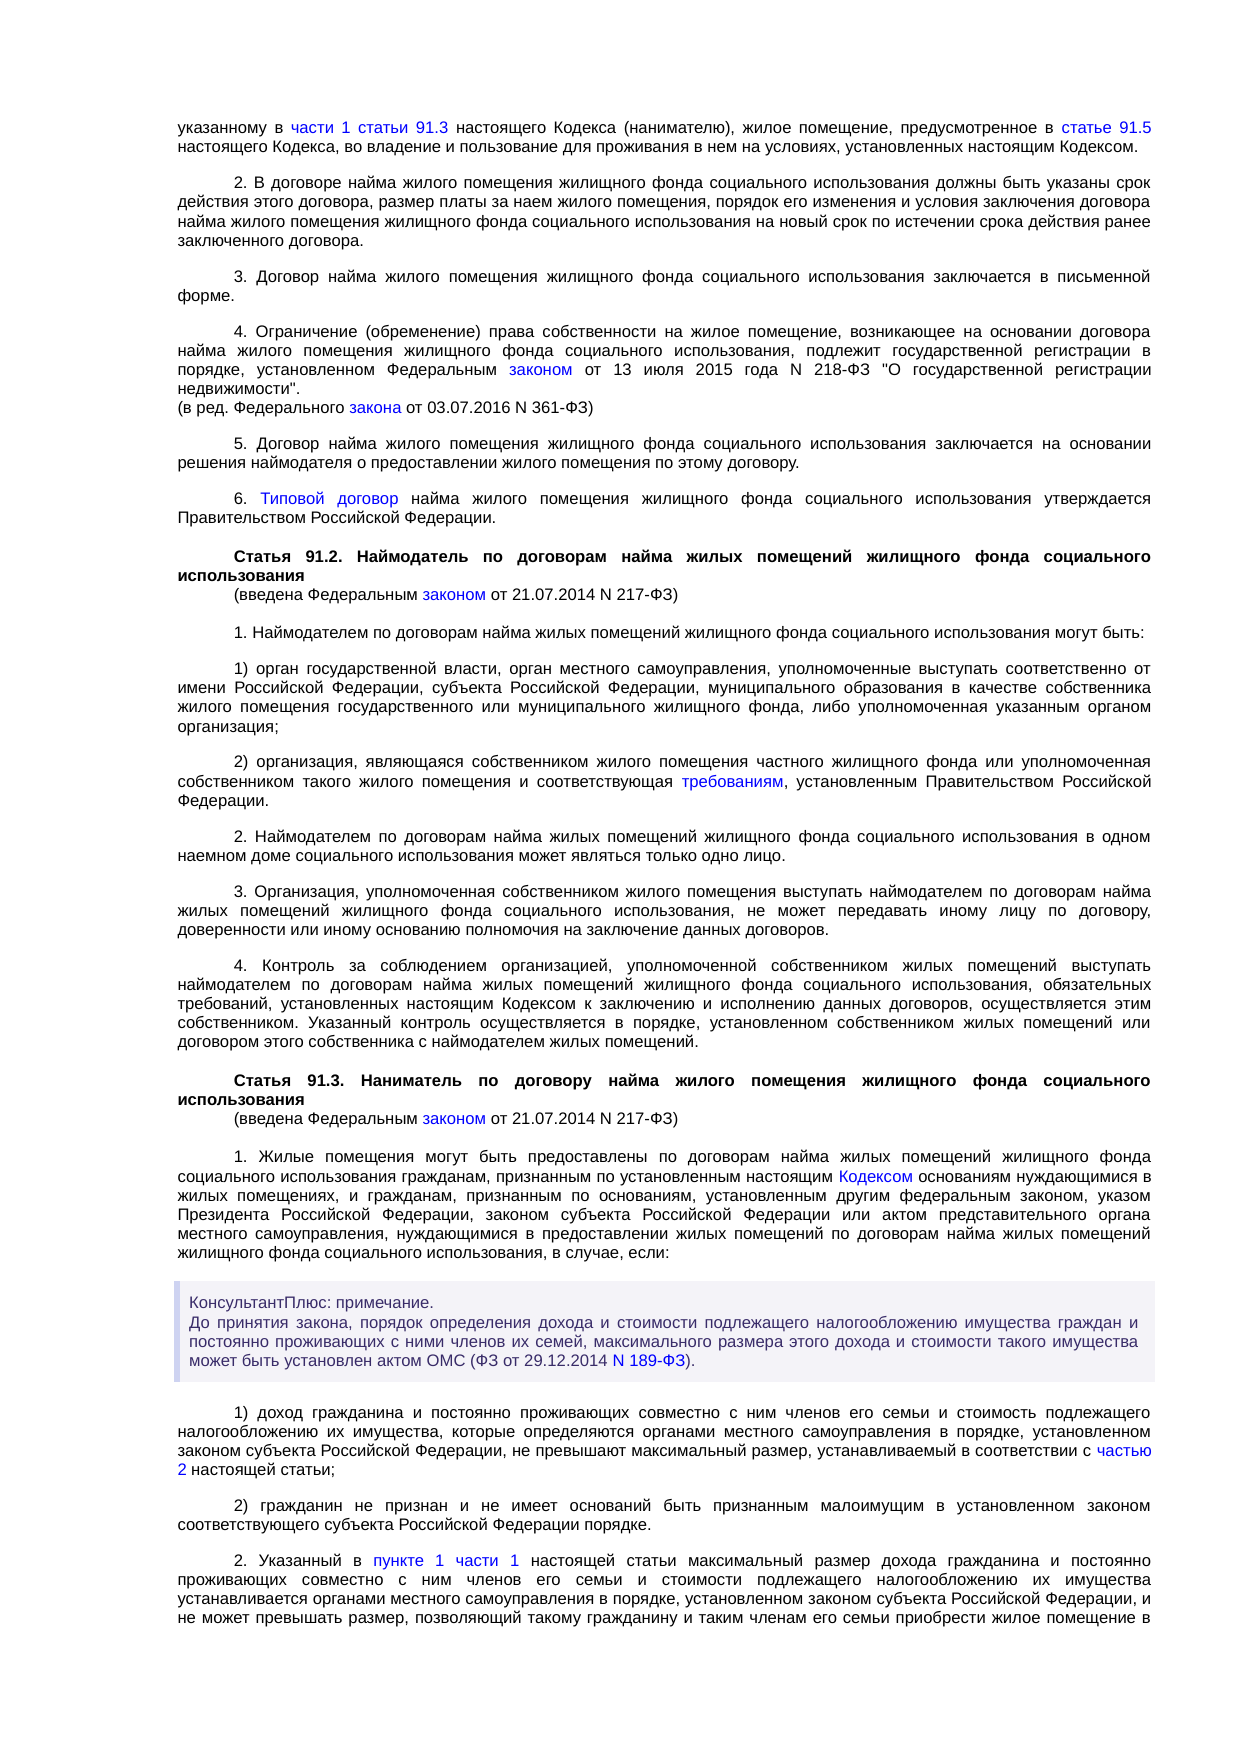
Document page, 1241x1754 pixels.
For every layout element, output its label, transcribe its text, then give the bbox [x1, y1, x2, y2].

text 2. Наймодателем по договорам найма жилых помещений жилищного фонда социального использования в одном наемном доме социального использования может являться только одно лицо. [177, 826, 1152, 865]
text 1) орган государственной власти, орган местного самоуправления, уполномоченные выступать соответственно от имени Российской Федерации, субъекта Российской Федерации, муниципального образования в качестве собственника жилого помещения государственного или муниципального жилищного фонда, либо уполномоченная указанным органом организация; [177, 659, 1152, 736]
text 1) доход гражданина и постоянно проживающих совместно с ним членов его семьи и стоимость подлежащего налогообложению их имущества, которые определяются органами местного самоуправления в порядке, установленном законом субъекта Российской Федерации, не превышают максимальный размер, устанавливаемый в соответствии с частью 2 настоящей статьи; [177, 1402, 1152, 1479]
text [177, 118, 1152, 156]
text 4. Контроль за соблюдением организацией, уполномоченной собственником жилых помещений выступать наймодателем по договорам найма жилых помещений жилищного фонда социального использования, обязательных требований, установленных настоящим Кодексом к заключению и исполнению данных договоров, осуществляется этим собственником. Указанный контроль осуществляется в порядке, установленном собственником жилых помещений или договором этого собственника с наймодателем жилых помещений. [177, 956, 1152, 1051]
text 6. Типовой договор найма жилого помещения жилищного фонда социального использования утверждается Правительством Российской Федерации. [177, 489, 1152, 527]
text 3. Договор найма жилого помещения жилищного фонда социального использования заключается в письменной форме. [177, 266, 1152, 305]
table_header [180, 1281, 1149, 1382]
text 1. Наймодателем по договорам найма жилых помещений жилищного фонда социального использования могут быть: [177, 623, 1152, 642]
text (введена Федеральным законом от 21.07.2014 N 217-ФЗ) [177, 1109, 1152, 1128]
text (в ред. Федерального закона от 03.07.2016 N 361-ФЗ) [177, 398, 1152, 417]
list Статья 91.3. Наниматель по договору найма жилого помещения жилищного фонда социального использования [177, 1071, 1152, 1109]
text 5. Договор найма жилого помещения жилищного фонда социального использования заключается на основании решения наймодателя о предоставлении жилого помещения по этому договору. [177, 434, 1152, 472]
text 4. Ограничение (обременение) права собственности на жилое помещение, возникающее на основании договора найма жилого помещения жилищного фонда социального использования, подлежит государственной регистрации в порядке, установленном Федеральным законом от 13 июля 2015 года N 218-ФЗ "О государственной регистрации недвижимости". [177, 321, 1152, 398]
text 3. Организация, уполномоченная собственником жилого помещения выступать наймодателем по договорам найма жилых помещений жилищного фонда социального использования, не может передавать иному лицу по договору, доверенности или иному основанию полномочия на заключение данных договоров. [177, 881, 1152, 939]
text 2) гражданин не признан и не имеет оснований быть признанным малоимущим в установленном законом соответствующего субъекта Российской Федерации порядке. [177, 1496, 1152, 1534]
text (введена Федеральным законом от 21.07.2014 N 217-ФЗ) [177, 585, 1152, 604]
text 2. В договоре найма жилого помещения жилищного фонда социального использования должны быть указаны срок действия этого договора, размер платы за наем жилого помещения, порядок его изменения и условия заключения договора найма жилого помещения жилищного фонда социального использования на новый срок по истечении срока действия ранее заключенного договора. [177, 173, 1152, 250]
text 1. Жилые помещения могут быть предоставлены по договорам найма жилых помещений жилищного фонда социального использования гражданам, признанным по установленным настоящим Кодексом основаниям нуждающимися в жилых помещениях, и гражданам, признанным по основаниям, установленным другим федеральным законом, указом Президента Российской Федерации, законом субъекта Российской Федерации или актом представительного органа местного самоуправления, нуждающимися в предоставлении жилых помещений по договорам найма жилых помещений жилищного фонда социального использования, в случае, если: [177, 1147, 1152, 1262]
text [177, 1551, 1152, 1627]
text 2) организация, являющаяся собственником жилого помещения частного жилищного фонда или уполномоченная собственником такого жилого помещения и соответствующая требованиям, установленным Правительством Российской Федерации. [177, 752, 1152, 810]
list Статья 91.2. Наймодатель по договорам найма жилых помещений жилищного фонда социального использования [177, 546, 1152, 585]
